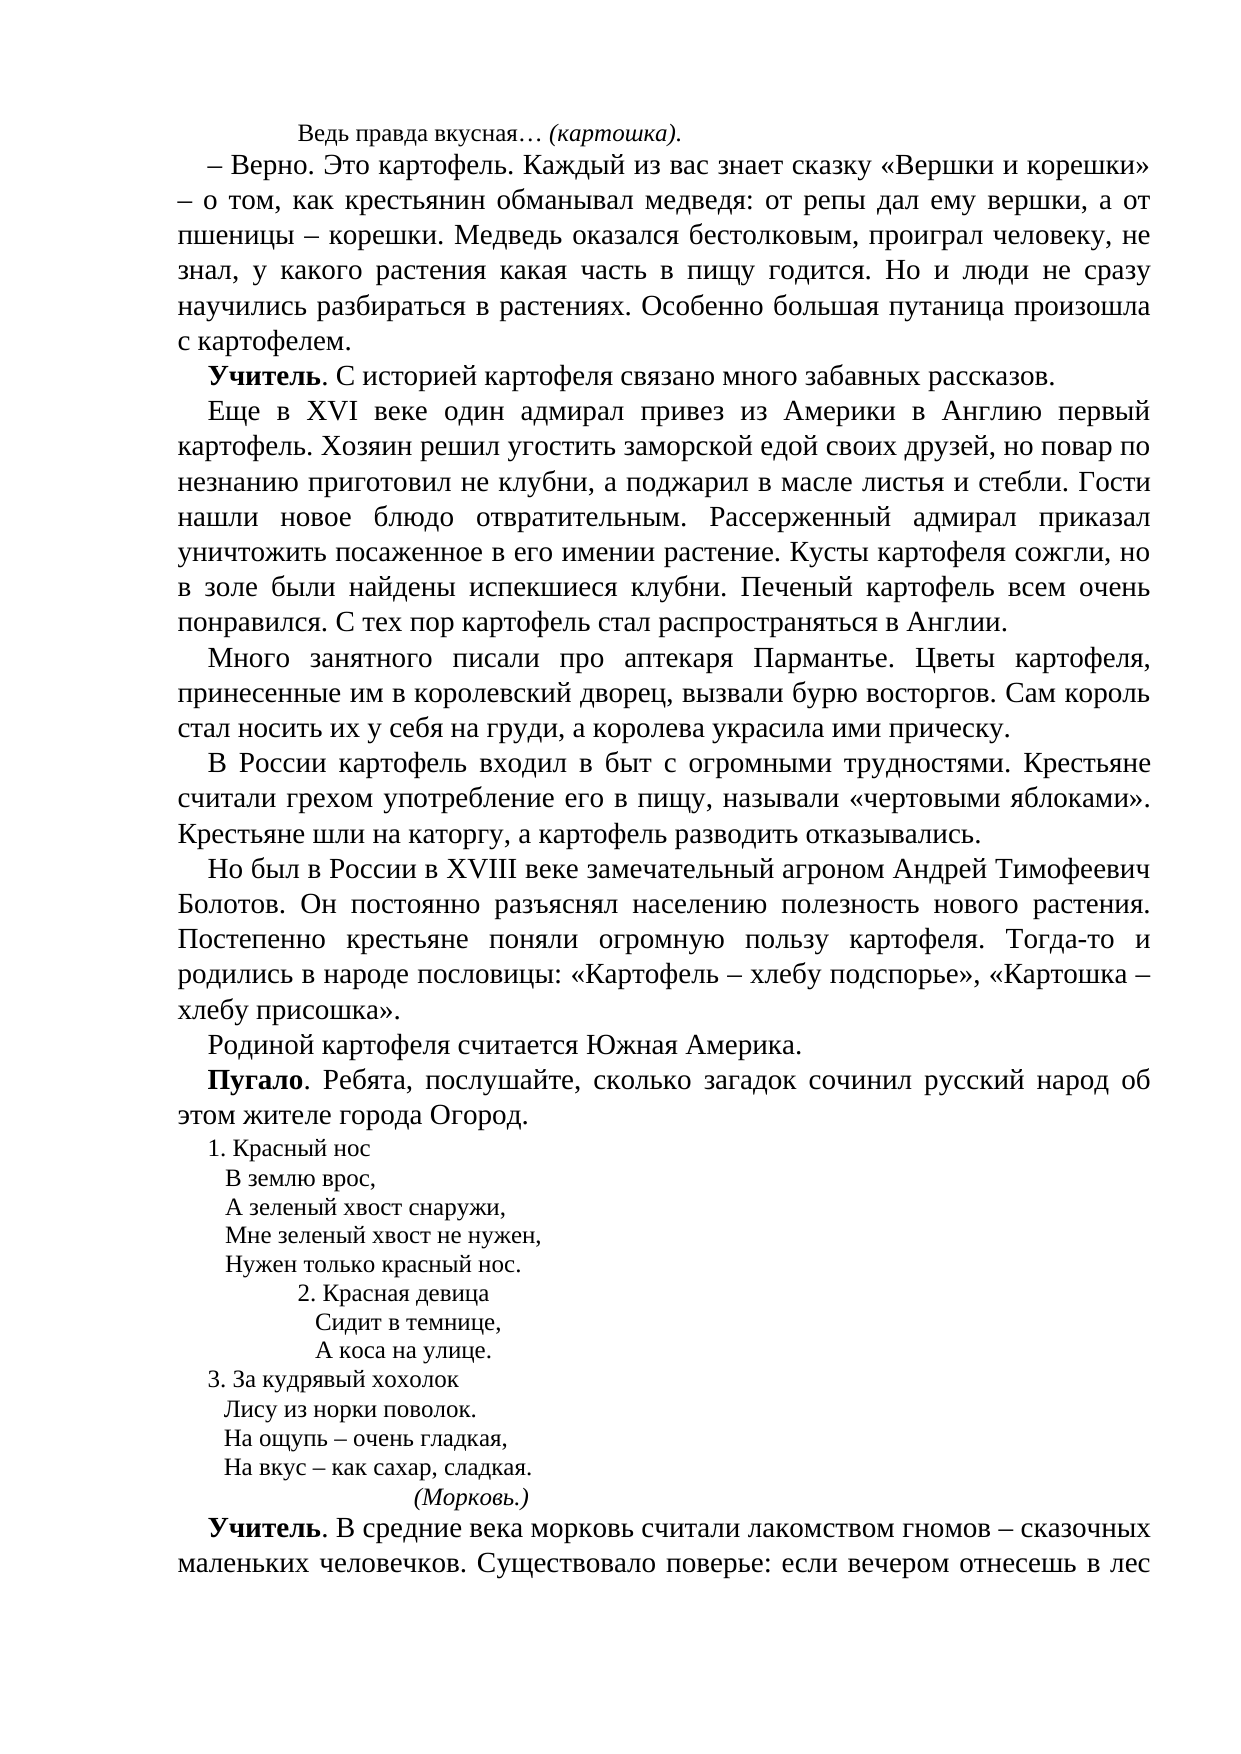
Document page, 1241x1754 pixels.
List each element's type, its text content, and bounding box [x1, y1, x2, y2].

text Мне зеленый хвост не нужен, [177, 1220, 1152, 1249]
text 1. Красный нос [177, 1133, 1152, 1161]
text Лису из норки поволок. [177, 1394, 1152, 1423]
text 2. Красная девица [237, 1278, 1152, 1307]
text Но был в России в XVIII веке замечательный агроном Андрей Тимофеевич Болотов. Он постоянно разъяснял населению полезность нового растения. Постепенно крестьяне поняли огромную пользу картофеля. Тогда-то и родились в народе пословицы: «Картофель – хлебу подспорье», «Картошка – хлебу присошка». [177, 851, 1152, 1025]
text 3. За кудрявый хохолок [177, 1364, 1152, 1393]
text Сидит в темнице, [237, 1307, 1152, 1335]
text – Верно. Это картофель. Каждый из вас знает сказку «Вершки и корешки» – о том, как крестьянин обманывал медведя: от репы дал ему вершки, а от пшеницы – корешки. Медведь оказался бестолковым, проиграл человеку, не знал, у какого растения какая часть в пищу годится. Но и люди не сразу научились разбираться в растениях. Особенно большая путаница произошла с картофелем. [177, 147, 1152, 356]
text Пугало. Ребята, послушайте, сколько загадок сочинил русский народ об этом жителе города Огород. [177, 1062, 1152, 1131]
text А зеленый хвост снаружи, [177, 1192, 1152, 1220]
text (Морковь.) [177, 1482, 1152, 1510]
text Ведь правда вкусная… (картошка). [237, 118, 1152, 147]
text В землю врос, [177, 1163, 1152, 1192]
text Еще в XVI веке один адмирал привез из Америки в Англию первый картофель. Хозяин решил угостить заморской едой своих друзей, но повар по незнанию приготовил не клубни, а поджарил в масле листья и стебли. Гости нашли новое блюдо отвратительным. Рассерженный адмирал приказал уничтожить посаженное в его имении растение. Кусты картофеля сожгли, но в золе были найдены испекшиеся клубни. Печеный картофель всем очень понравился. С тех пор картофель стал распространяться в Англии. [177, 393, 1152, 638]
text На ощупь – очень гладкая, [177, 1423, 1152, 1452]
text В России картофель входил в быт с огромными трудностями. Крестьяне считали грехом употребление его в пищу, называли «чертовыми яблоками». Крестьяне шли на каторгу, а картофель разводить отказывались. [177, 745, 1152, 849]
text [177, 1510, 1152, 1579]
text Учитель. С историей картофеля связано много забавных рассказов. [177, 358, 1152, 392]
text Нужен только красный нос. [177, 1249, 1152, 1278]
text Много занятного писали про аптекаря Пармантье. Цветы картофеля, принесенные им в королевский дворец, вызвали бурю восторгов. Сам король стал носить их у себя на груди, а королева украсила ими прическу. [177, 640, 1152, 744]
text Родиной картофеля считается Южная Америка. [177, 1027, 1152, 1061]
text А коса на улице. [237, 1335, 1152, 1364]
text На вкус – как сахар, сладкая. [177, 1452, 1152, 1480]
